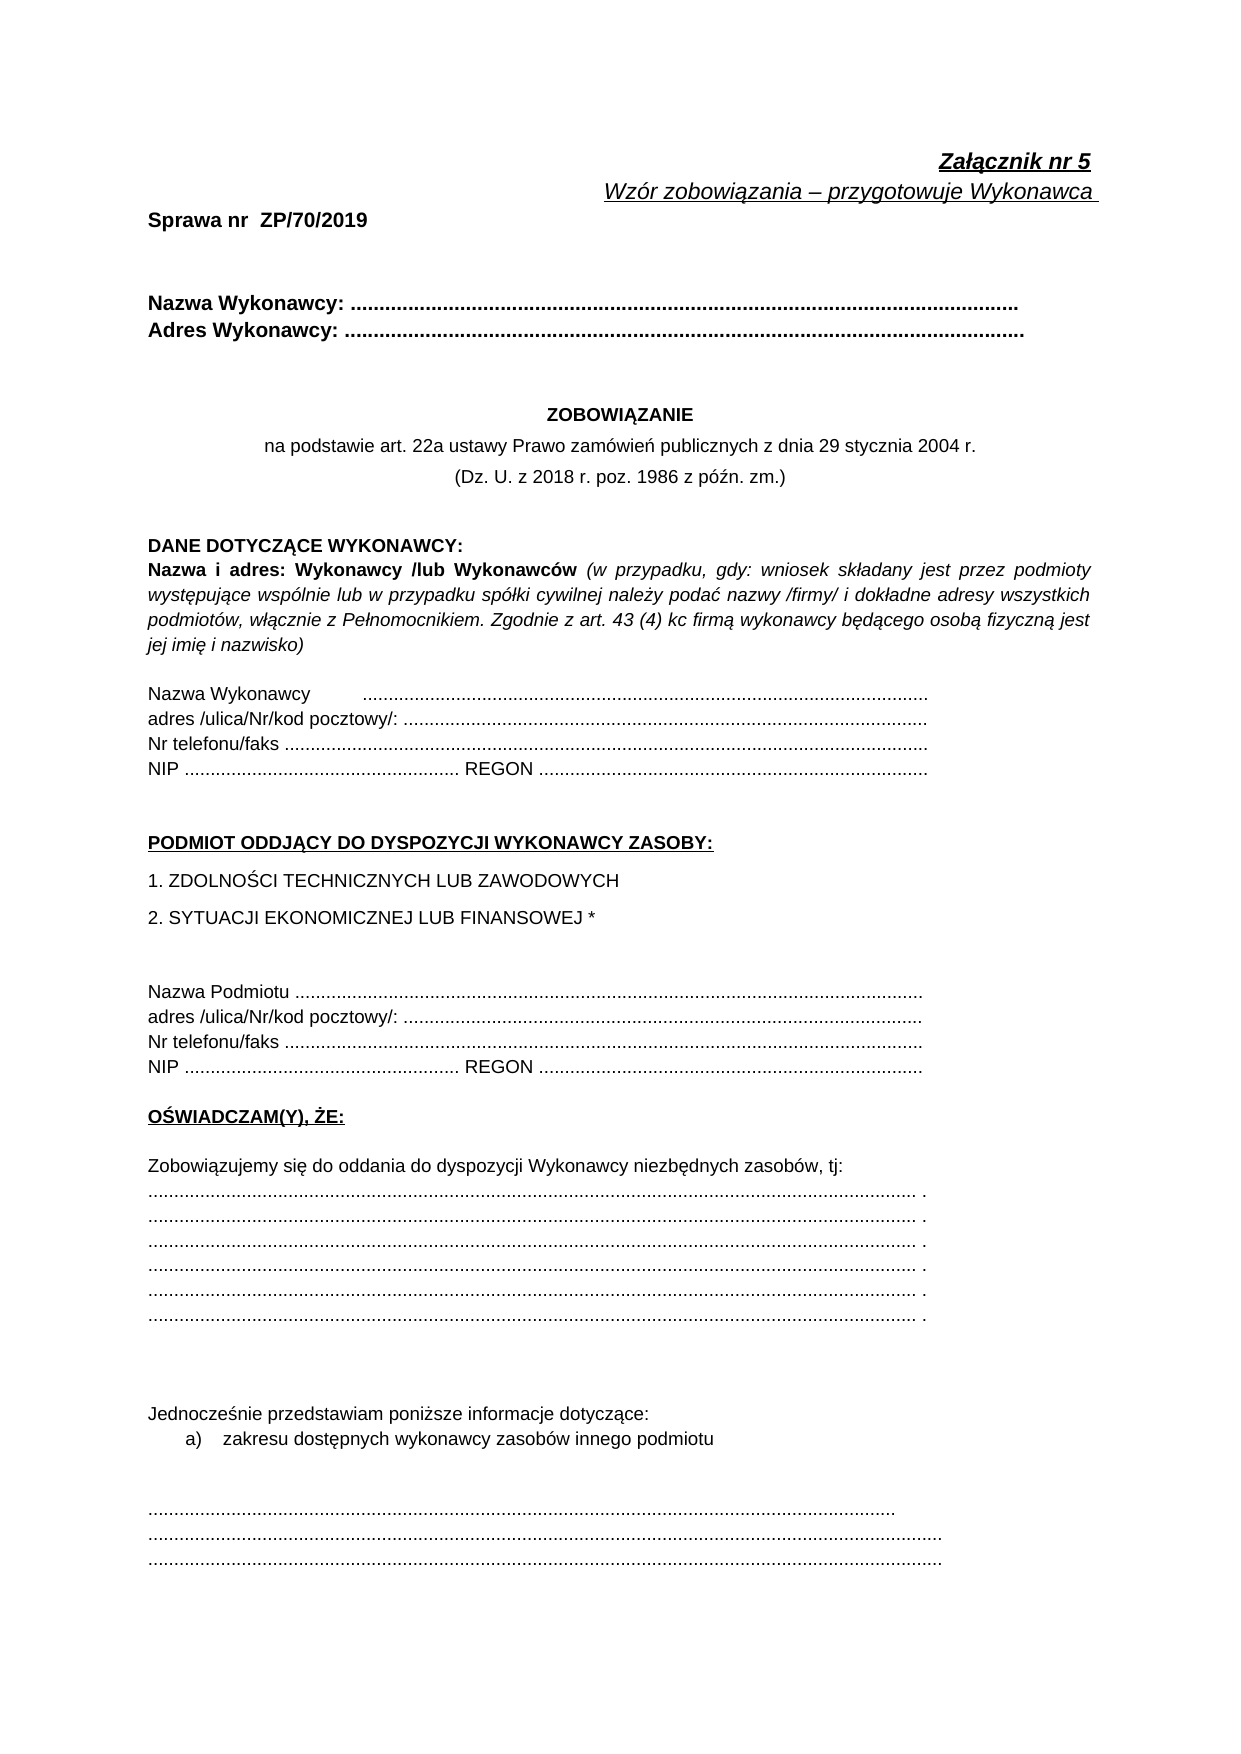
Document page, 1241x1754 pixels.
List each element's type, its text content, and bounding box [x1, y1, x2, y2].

text Nazwa Wykonawcy ............................................................................................................. [148, 683, 1093, 705]
text Adres Wykonawcy: ...................................................................................................................... [148, 318, 1093, 342]
text ZOBOWIĄZANIE [148, 404, 1093, 426]
text .................................................................................................................................................... . [148, 1229, 1093, 1251]
text NIP ..................................................... REGON ........................................................................... [148, 758, 1093, 779]
text DANE DOTYCZĄCE WYKONAWCY: [148, 534, 1093, 556]
text (Dz. U. z 2018 r. poz. 1986 z późn. zm.) [148, 466, 1093, 488]
text .................................................................................................................................................... . [148, 1180, 1093, 1201]
list zakresu dostępnych wykonawcy zasobów innego podmiotu [185, 1428, 1093, 1449]
text .................................................................................................................................................... . [148, 1304, 1093, 1325]
text adres /ulica/Nr/kod pocztowy/: ..................................................................................................... [148, 708, 1093, 729]
text Nazwa Wykonawcy: .................................................................................................................... [148, 236, 1093, 314]
text Załącznik nr 5 [148, 148, 1093, 174]
text .................................................................................................................................................... . [148, 1205, 1093, 1226]
text Jednocześnie przedstawiam poniższe informacje dotyczące: [148, 1403, 1093, 1424]
text 1. ZDOLNOŚCI TECHNICZNYCH LUB ZAWODOWYCH [148, 869, 1093, 891]
text Nazwa i adres: Wykonawcy /lub Wykonawców (w przypadku, gdy: wniosek składany jest przez podmioty występujące wspólnie lub w przypadku spółki cywilnej należy podać nazwy /firmy/ i dokładne adresy wszystkich podmiotów, włącznie z Pełnomocnikiem. Zgodnie z art. 43 (4) kc firmą wykonawcy będącego osobą fizyczną jest jej imię i nazwisko) [148, 559, 1093, 655]
text PODMIOT ODDJĄCY DO DYSPOZYCJI WYKONAWCY ZASOBY: [148, 832, 1093, 854]
text OŚWIADCZAM(Y), ŻE: [148, 1106, 1093, 1127]
text adres /ulica/Nr/kod pocztowy/: .................................................................................................... [148, 1006, 1093, 1028]
text .................................................................................................................................................... . [148, 1279, 1093, 1301]
text .................................................................................................................................................... . [148, 1254, 1093, 1276]
text NIP ..................................................... REGON .......................................................................... [148, 1056, 1093, 1077]
text Nazwa Podmiotu ......................................................................................................................... [148, 981, 1093, 1003]
text Nr telefonu/faks ........................................................................................................................... [148, 1031, 1093, 1052]
text ................................................................................................................................................ [148, 1498, 1093, 1520]
text na podstawie art. 22a ustawy Prawo zamówień publicznych z dnia 29 stycznia 2004 r. [148, 435, 1093, 457]
text Nr telefonu/faks ............................................................................................................................ [148, 733, 1093, 754]
text Sprawa nr ZP/70/2019 [148, 208, 1093, 232]
text 2. SYTUACJI EKONOMICZNEJ LUB FINANSOWEJ * [148, 907, 1093, 928]
text Wzór zobowiązania – przygotowuje Wykonawca [148, 178, 1093, 204]
text Zobowiązujemy się do oddania do dyspozycji Wykonawcy niezbędnych zasobów, tj: [148, 1155, 1093, 1177]
